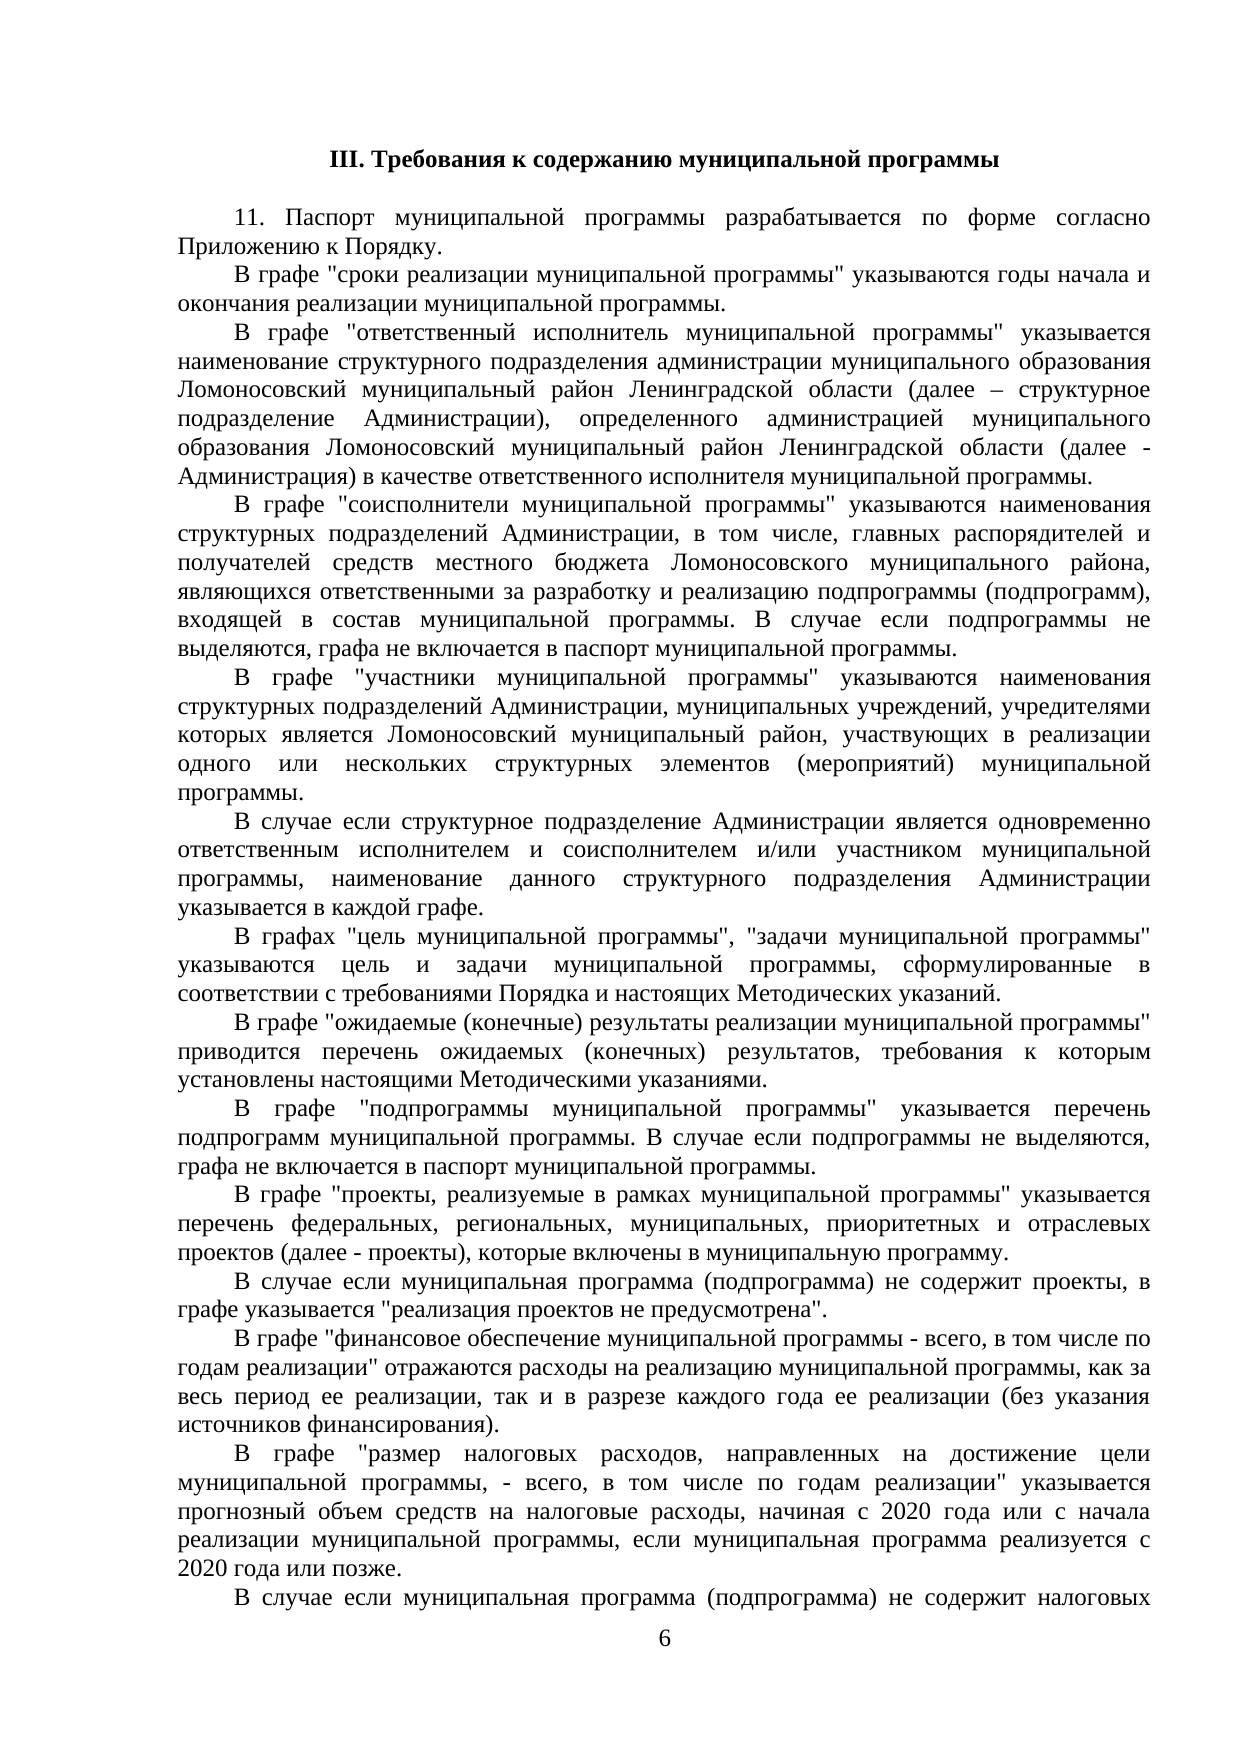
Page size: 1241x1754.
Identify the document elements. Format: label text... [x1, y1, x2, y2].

text В графе "подпрограммы муниципальной программы" указывается перечень подпрограмм муниципальной программы. В случае если подпрограммы не выделяются, графа не включается в паспорт муниципальной программы. [177, 1093, 1152, 1179]
text В графе "сроки реализации муниципальной программы" указываются годы начала и окончания реализации муниципальной программы. [177, 259, 1152, 317]
title III. Требования к содержанию муниципальной программы [177, 144, 1152, 173]
text В графе "ответственный исполнитель муниципальной программы" указывается наименование структурного подразделения администрации муниципального образования Ломоносовский муниципальный район Ленинградской области (далее – структурное подразделение Администрации), определенного администрацией муниципального образования Ломоносовский муниципальный район Ленинградской области (далее - Администрация) в качестве ответственного исполнителя муниципальной программы. [177, 317, 1152, 489]
text В графе "соисполнители муниципальной программы" указываются наименования структурных подразделений Администрации, в том числе, главных распорядителей и получателей средств местного бюджета Ломоносовского муниципального района, являющихся ответственными за разработку и реализацию подпрограммы (подпрограмм), входящей в состав муниципальной программы. В случае если подпрограммы не выделяются, графа не включается в паспорт муниципальной программы. [177, 489, 1152, 662]
text В случае если муниципальная программа (подпрограмма) не содержит проекты, в графе указывается "реализация проектов не предусмотрена". [177, 1266, 1152, 1323]
text В графе "размер налоговых расходов, направленных на достижение цели муниципальной программы, - всего, в том числе по годам реализации" указывается прогнозный объем средств на налоговые расходы, начиная с 2020 года или с начала реализации муниципальной программы, если муниципальная программа реализуется с 2020 года или позже. [177, 1438, 1152, 1582]
text В графах "цель муниципальной программы", "задачи муниципальной программы" указываются цель и задачи муниципальной программы, сформулированные в соответствии с требованиями Порядка и настоящих Методических указаний. [177, 921, 1152, 1007]
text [177, 1582, 1152, 1611]
text В случае если структурное подразделение Администрации является одновременно ответственным исполнителем и соисполнителем и/или участником муниципальной программы, наименование данного структурного подразделения Администрации указывается в каждой графе. [177, 806, 1152, 921]
text В графе "проекты, реализуемые в рамках муниципальной программы" указывается перечень федеральных, региональных, муниципальных, приоритетных и отраслевых проектов (далее - проекты), которые включены в муниципальную программу. [177, 1179, 1152, 1266]
text В графе "участники муниципальной программы" указываются наименования структурных подразделений Администрации, муниципальных учреждений, учредителями которых является Ломоносовский муниципальный район, участвующих в реализации одного или нескольких структурных элементов (мероприятий) муниципальной программы. [177, 662, 1152, 806]
text В графе "ожидаемые (конечные) результаты реализации муниципальной программы" приводится перечень ожидаемых (конечных) результатов, требования к которым установлены настоящими Методическими указаниями. [177, 1007, 1152, 1093]
text В графе "финансовое обеспечение муниципальной программы - всего, в том числе по годам реализации" отражаются расходы на реализацию муниципальной программы, как за весь период ее реализации, так и в разрезе каждого года ее реализации (без указания источников финансирования). [177, 1323, 1152, 1438]
text 11. Паспорт муниципальной программы разрабатывается по форме согласно Приложению к Порядку. [177, 202, 1152, 259]
